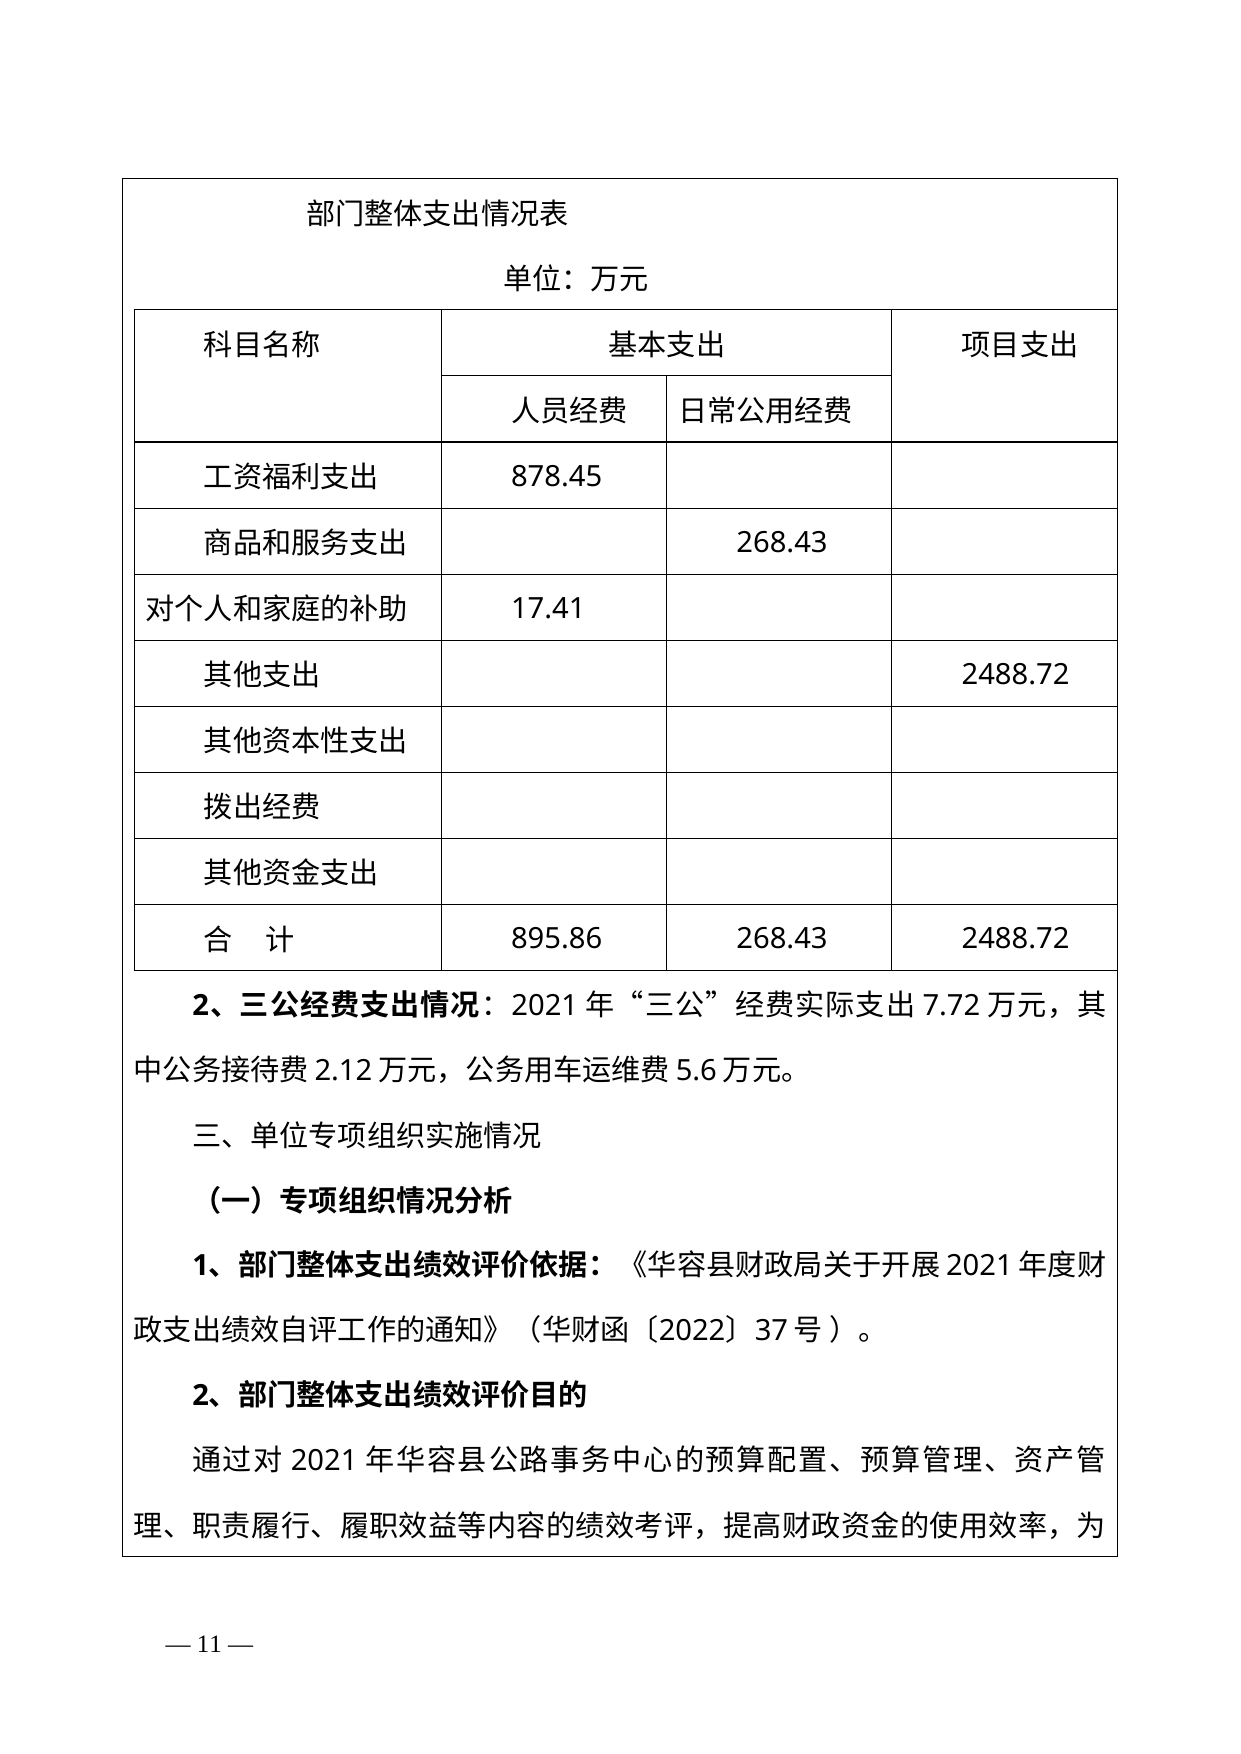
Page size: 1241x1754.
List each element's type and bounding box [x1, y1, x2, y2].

table_header [123, 179, 1117, 1556]
